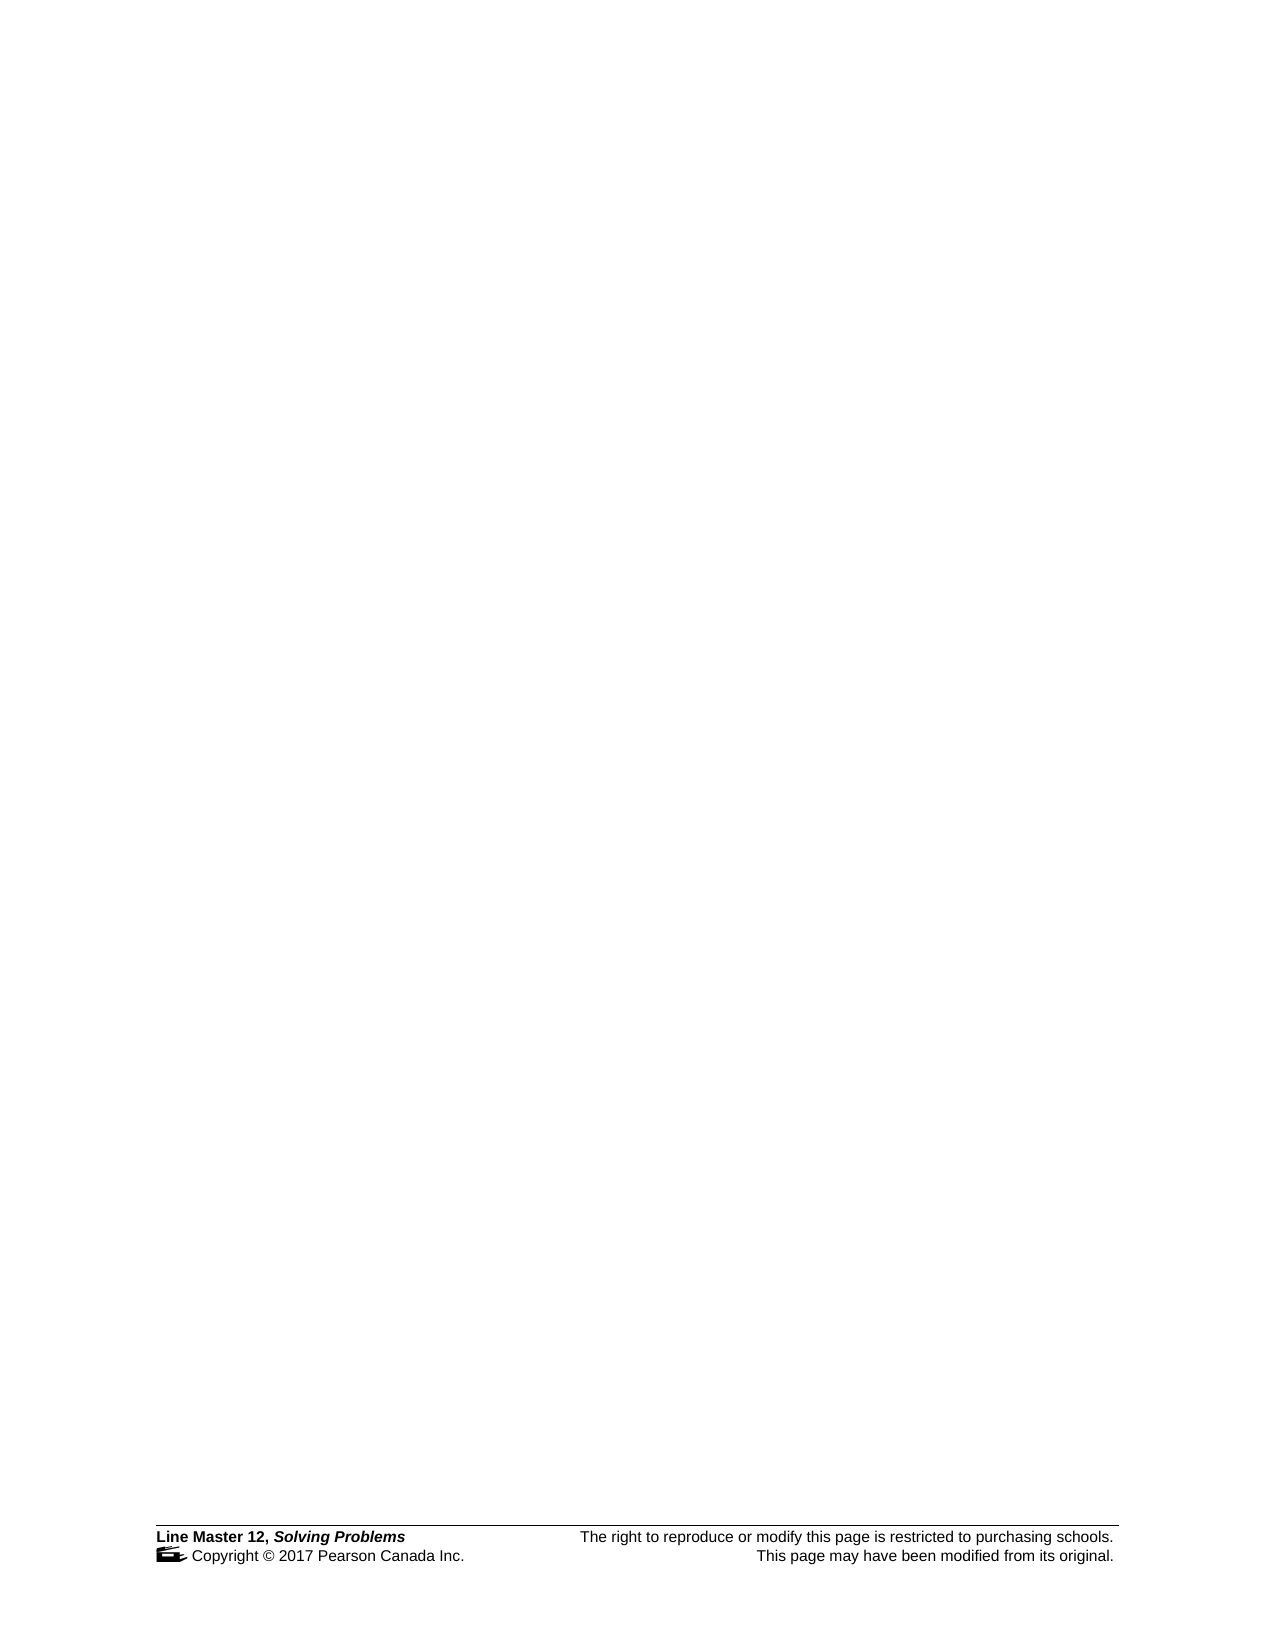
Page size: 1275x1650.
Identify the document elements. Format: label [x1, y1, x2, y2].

picture [156, 1546, 188, 1562]
